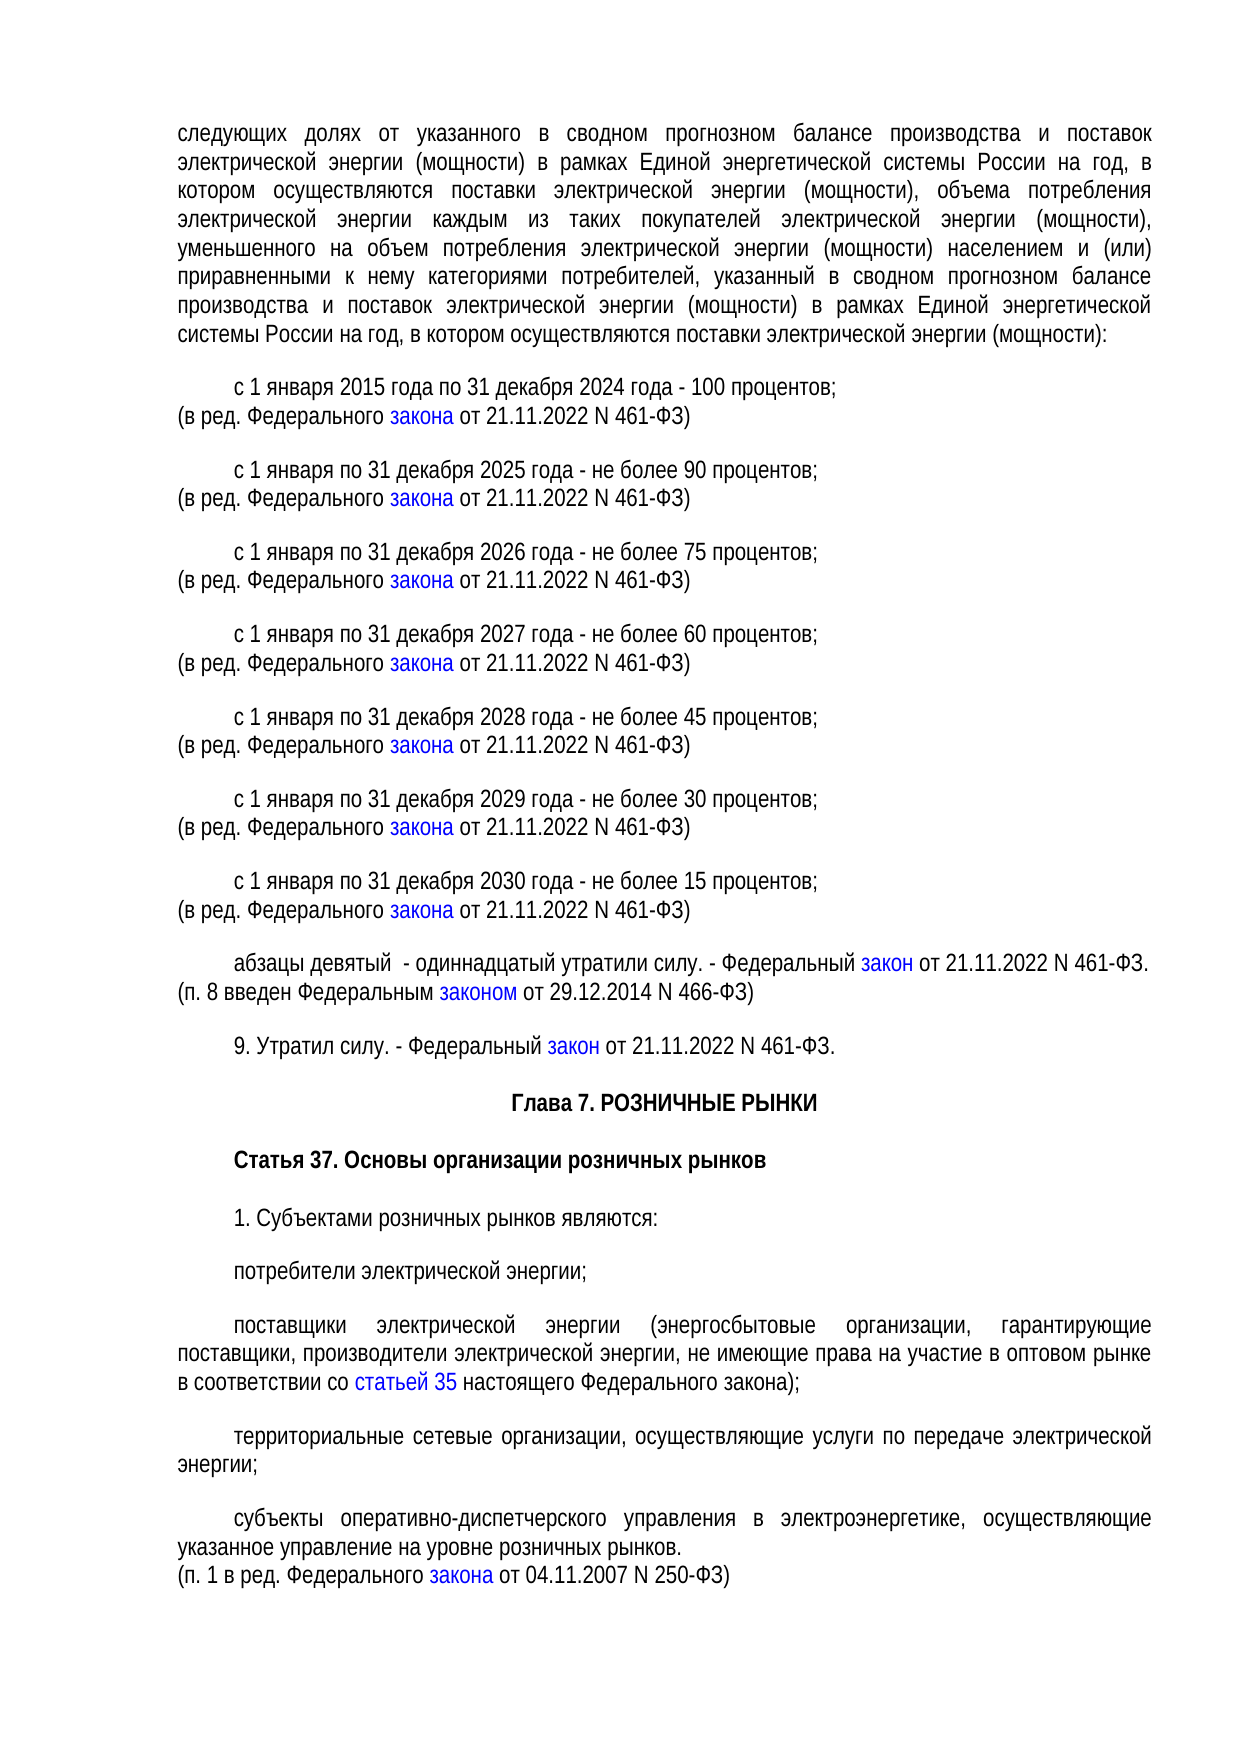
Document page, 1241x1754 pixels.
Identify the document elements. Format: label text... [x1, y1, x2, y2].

text абзацы девятый - одиннадцатый утратили силу. - Федеральный закон от 21.11.2022 N 461-ФЗ. [177, 948, 1152, 977]
text субъекты оперативно-диспетчерского управления в электроэнергетике, осуществляющие указанное управление на уровне розничных рынков. [177, 1503, 1152, 1560]
text (в ред. Федерального закона от 21.11.2022 N 461-ФЗ) [177, 730, 1152, 759]
text с 1 января по 31 декабря 2026 года - не более 75 процентов; [177, 537, 1152, 566]
text поставщики электрической энергии (энергосбытовые организации, гарантирующие поставщики, производители электрической энергии, не имеющие права на участие в оптовом рынке в соответствии со статьей 35 настоящего Федерального закона); [177, 1310, 1152, 1396]
text с 1 января по 31 декабря 2030 года - не более 15 процентов; [177, 866, 1152, 895]
text потребители электрической энергии; [177, 1256, 1152, 1285]
title Глава 7. РОЗНИЧНЫЕ РЫНКИ [177, 1088, 1152, 1117]
text с 1 января по 31 декабря 2028 года - не более 45 процентов; [177, 701, 1152, 730]
text с 1 января по 31 декабря 2029 года - не более 30 процентов; [177, 784, 1152, 812]
text (в ред. Федерального закона от 21.11.2022 N 461-ФЗ) [177, 401, 1152, 429]
text с 1 января 2015 года по 31 декабря 2024 года - 100 процентов; [177, 372, 1152, 401]
text (в ред. Федерального закона от 21.11.2022 N 461-ФЗ) [177, 483, 1152, 512]
text (в ред. Федерального закона от 21.11.2022 N 461-ФЗ) [177, 648, 1152, 676]
text (в ред. Федерального закона от 21.11.2022 N 461-ФЗ) [177, 895, 1152, 923]
title Статья 37. Основы организации розничных рынков [177, 1145, 1152, 1174]
text (в ред. Федерального закона от 21.11.2022 N 461-ФЗ) [177, 566, 1152, 594]
text с 1 января по 31 декабря 2025 года - не более 90 процентов; [177, 454, 1152, 483]
text с 1 января по 31 декабря 2027 года - не более 60 процентов; [177, 619, 1152, 648]
text 9. Утратил силу. - Федеральный закон от 21.11.2022 N 461-ФЗ. [177, 1031, 1152, 1059]
text 1. Субъектами розничных рынков являются: [177, 1202, 1152, 1231]
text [177, 118, 1152, 347]
text (п. 8 введен Федеральным законом от 29.12.2014 N 466-ФЗ) [177, 977, 1152, 1006]
text территориальные сетевые организации, осуществляющие услуги по передаче электрической энергии; [177, 1421, 1152, 1478]
text (п. 1 в ред. Федерального закона от 04.11.2007 N 250-ФЗ) [177, 1560, 1152, 1589]
text (в ред. Федерального закона от 21.11.2022 N 461-ФЗ) [177, 812, 1152, 841]
